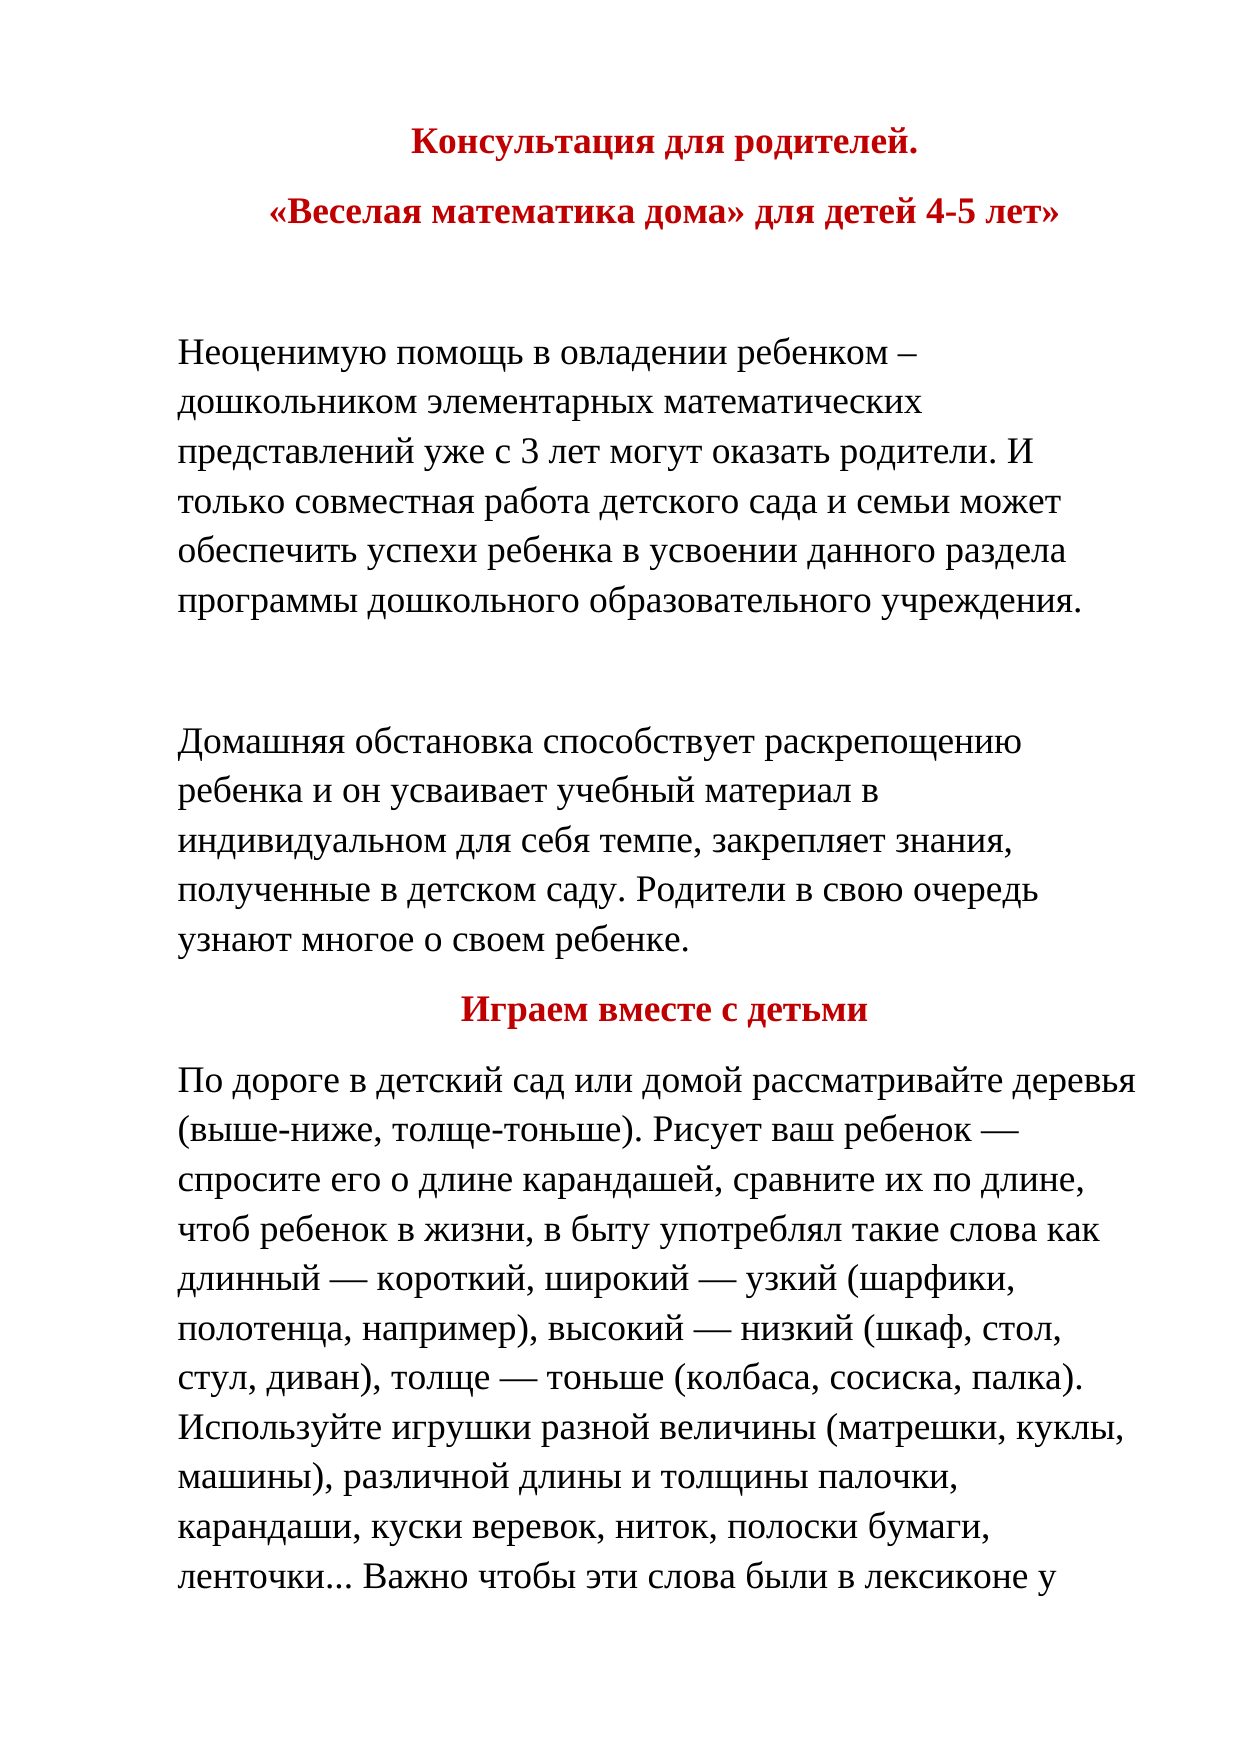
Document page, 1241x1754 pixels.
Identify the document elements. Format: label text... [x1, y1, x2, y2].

text Консультация для родителей. [177, 118, 1152, 161]
text Домашняя обстановка способствует раскрепощению ребенка и он усваивает учебный материал в индивидуальном для себя темпе, закрепляет знания, полученные в детском саду. Родители в свою очередь узнают многое о своем ребенке. [177, 718, 1152, 959]
text Неоценимую помощь в овладении ребенком – дошкольником элементарных математических представлений уже с 3 лет могут оказать родители. И только совместная работа детского сада и семьи может обеспечить успехи ребенка в усвоении данного раздела программы дошкольного образовательного учреждения. [177, 329, 1152, 620]
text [177, 1057, 1152, 1596]
text «Веселая математика дома» для детей 4-5 лет» [177, 188, 1152, 232]
text Играем вместе с детьми [177, 987, 1152, 1030]
